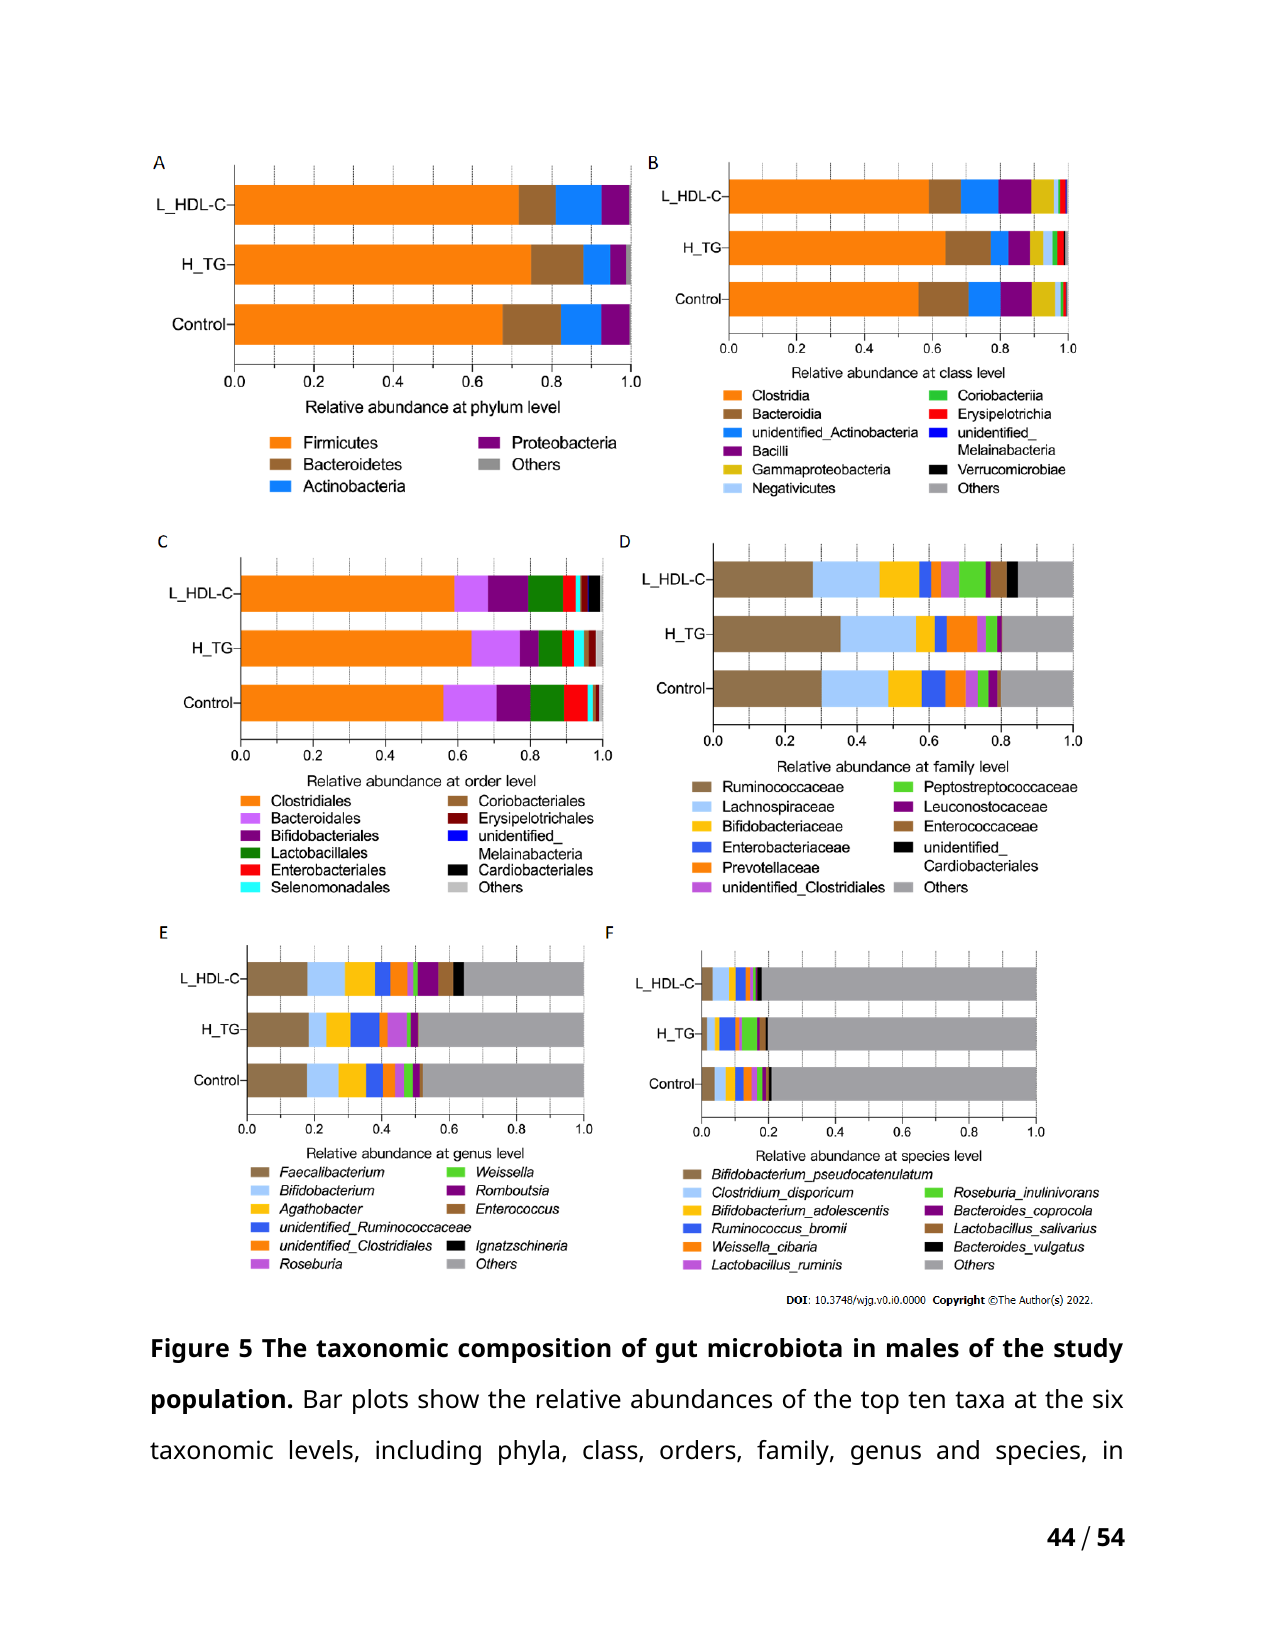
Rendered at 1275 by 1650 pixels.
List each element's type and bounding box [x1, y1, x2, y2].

picture [150, 150, 1087, 515]
text [150, 1331, 1125, 1467]
picture [150, 916, 1111, 1317]
picture [150, 528, 1088, 903]
